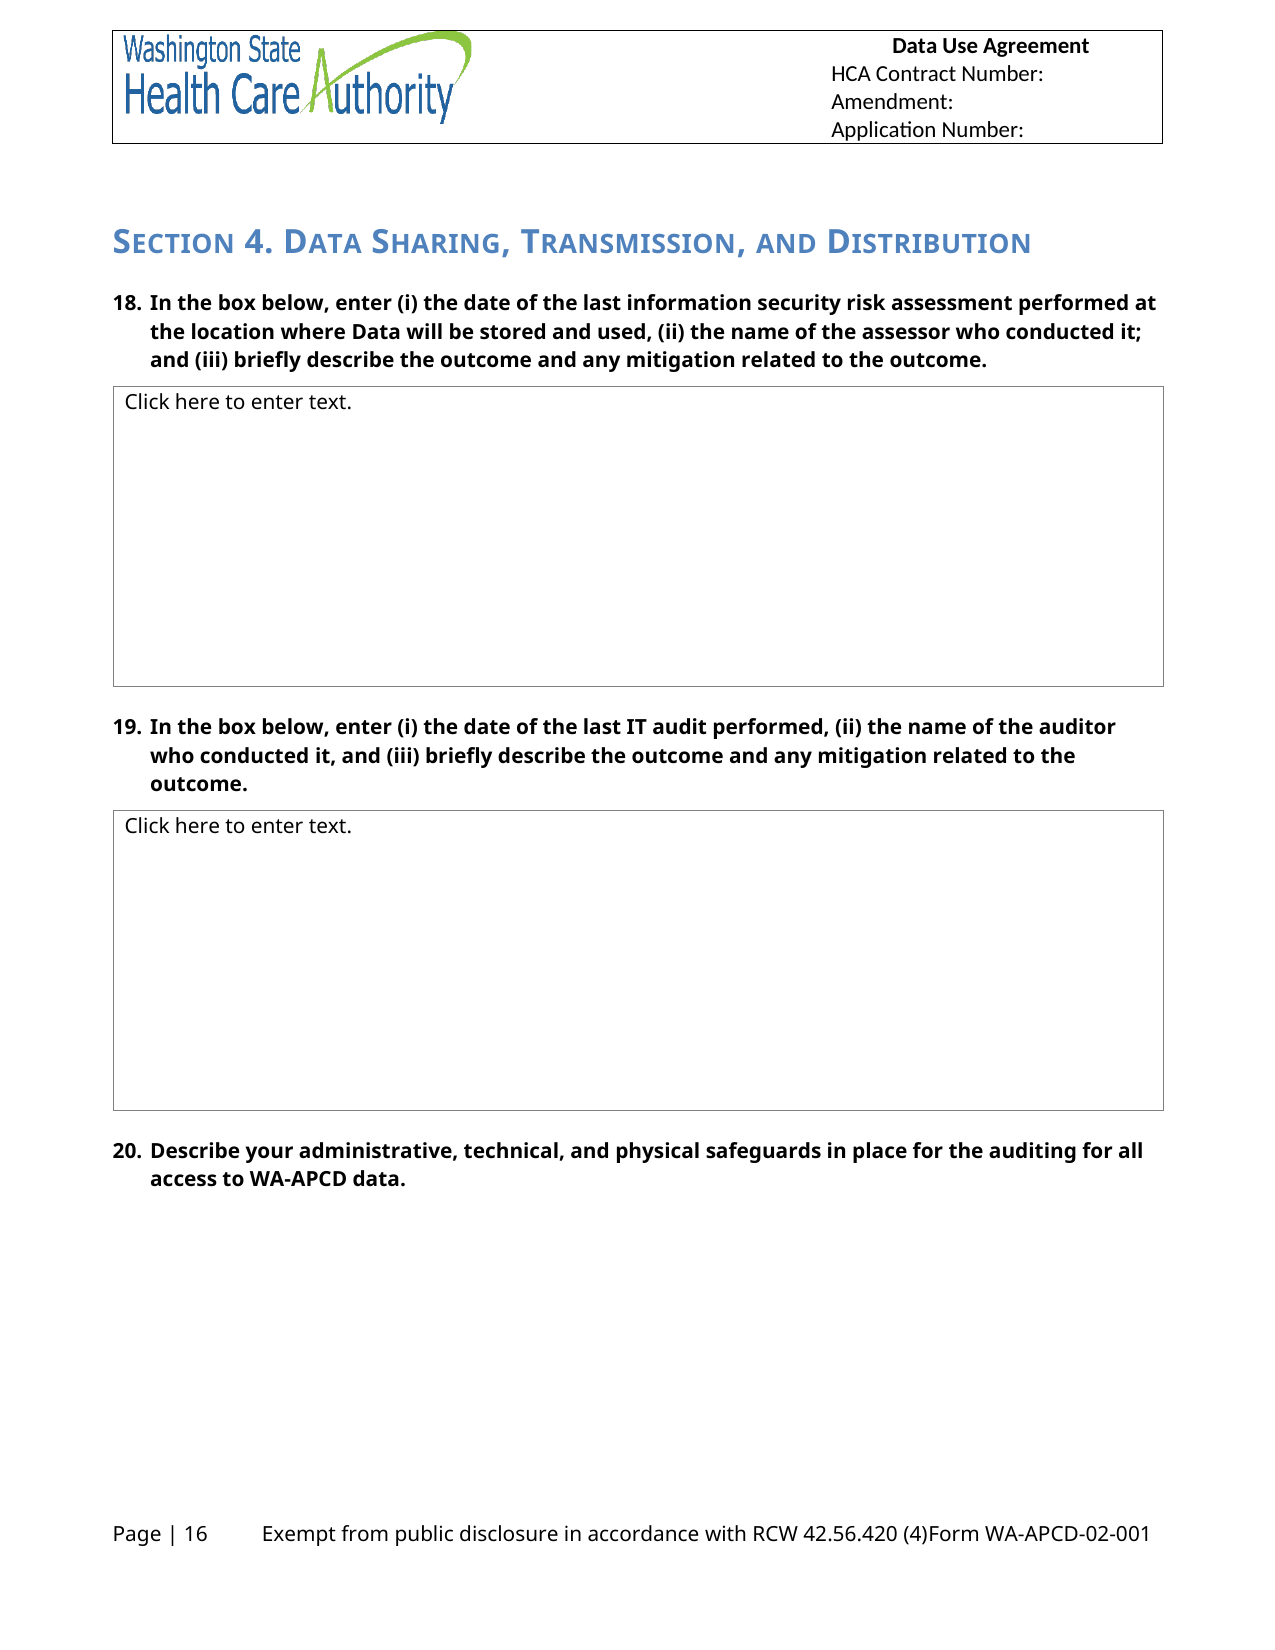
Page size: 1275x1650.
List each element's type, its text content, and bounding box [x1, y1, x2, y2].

list In the box below, enter (i) the date of the last information security risk assessment performed at the location where Data will be stored and used, (ii) the name of the assessor who conducted it; and (iii) briefly describe the outcome and any mitigation related to the outcome. [112, 288, 1162, 374]
list Describe your administrative, technical, and physical safeguards in place for the auditing for all access to WA-APCD data. [112, 1136, 1162, 1193]
subtitle Section 4. Data Sharing, Transmission, and Distribution [112, 218, 1162, 263]
picture [123, 31, 472, 124]
list In the box below, enter (i) the date of the last IT audit performed, (ii) the name of the auditor who conducted it, and (iii) briefly describe the outcome and any mitigation related to the outcome. [112, 712, 1162, 798]
